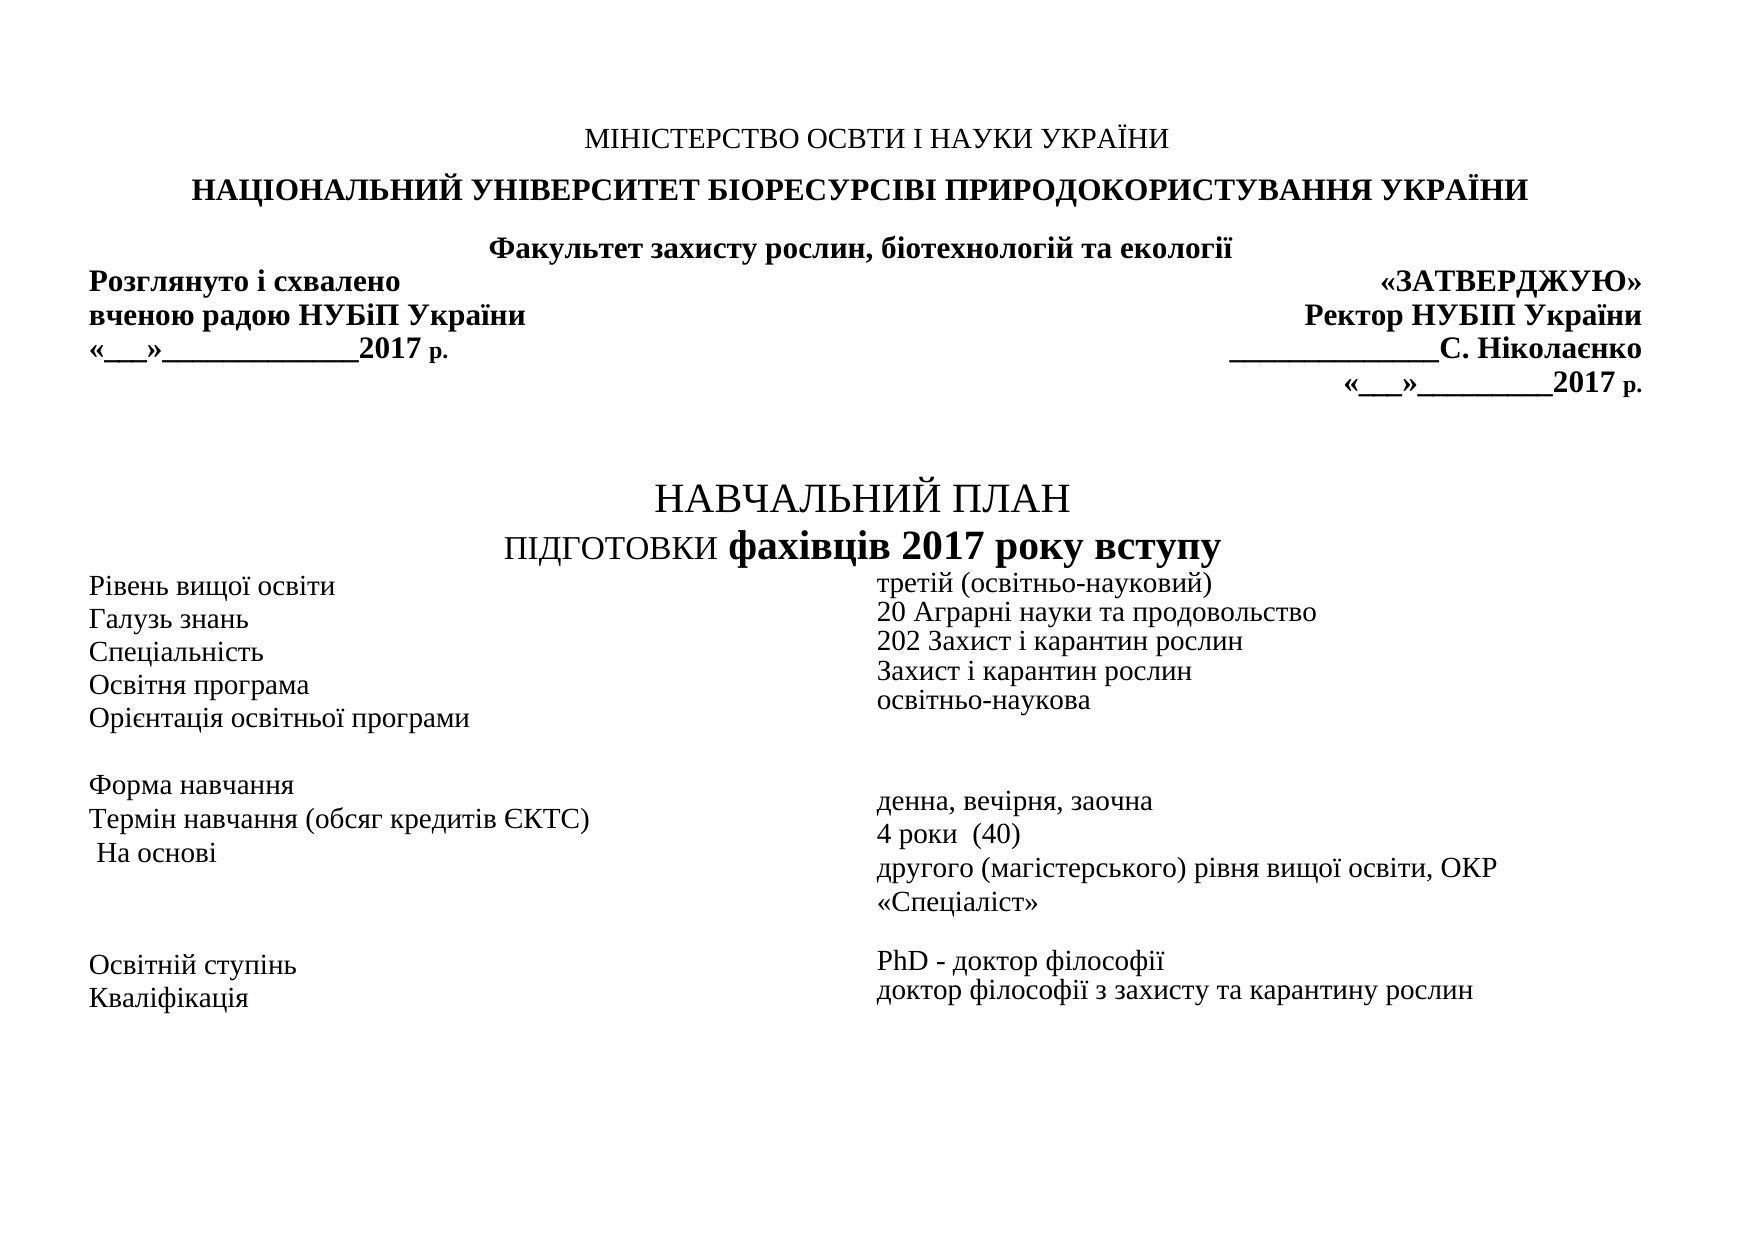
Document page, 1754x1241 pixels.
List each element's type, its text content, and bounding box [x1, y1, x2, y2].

table_cell PhD - доктор філософії доктор філософії з захисту та карантину рослин [865, 947, 1653, 1085]
table_header «ЗАТВЕРДЖУЮ» Ректор НУБІП України С. Ніколаєнко « » 2017 р. [865, 265, 1653, 427]
table_cell Освітній ступінь Кваліфікація [78, 947, 865, 1085]
text НАЦІОНАЛЬНИЙ УНІВЕРСИТЕТ БІОРЕСУРСІВІ ПРИРОДОКОРИСТУВАННЯ УКРАЇНИ [89, 173, 1632, 207]
text НАВЧАЛЬНИЙ ПЛАН підготовки фахівців 2017 року вступу [89, 474, 1636, 569]
table_header третій (освітньо-науковий) 20 Аграрні науки та продовольство 202 Захист і карантин рослин Захист і карантин рослин освітньо-наукова денна, вечірня, заочна 4 роки (40) другого (магістерського) рівня вищої освіти, ОКР «Спеціаліст» [865, 569, 1653, 947]
table_header Рівень вищої освіти Галузь знань Спеціальність Освітня програма Орієнтація освітньої програми Форма навчання Термін навчання (обсяг кредитів ЄКТС) На основі [78, 569, 865, 947]
text МІНІСТЕРСТВО ОСВТИ І НАУКИ УКРАЇНИ [89, 121, 1665, 154]
text Факультет захисту рослин, біотехнологій та екології [89, 234, 1632, 265]
table_header Розглянуто і схвалено вченою радою НУБіП України « » 2017 р. [78, 265, 865, 427]
